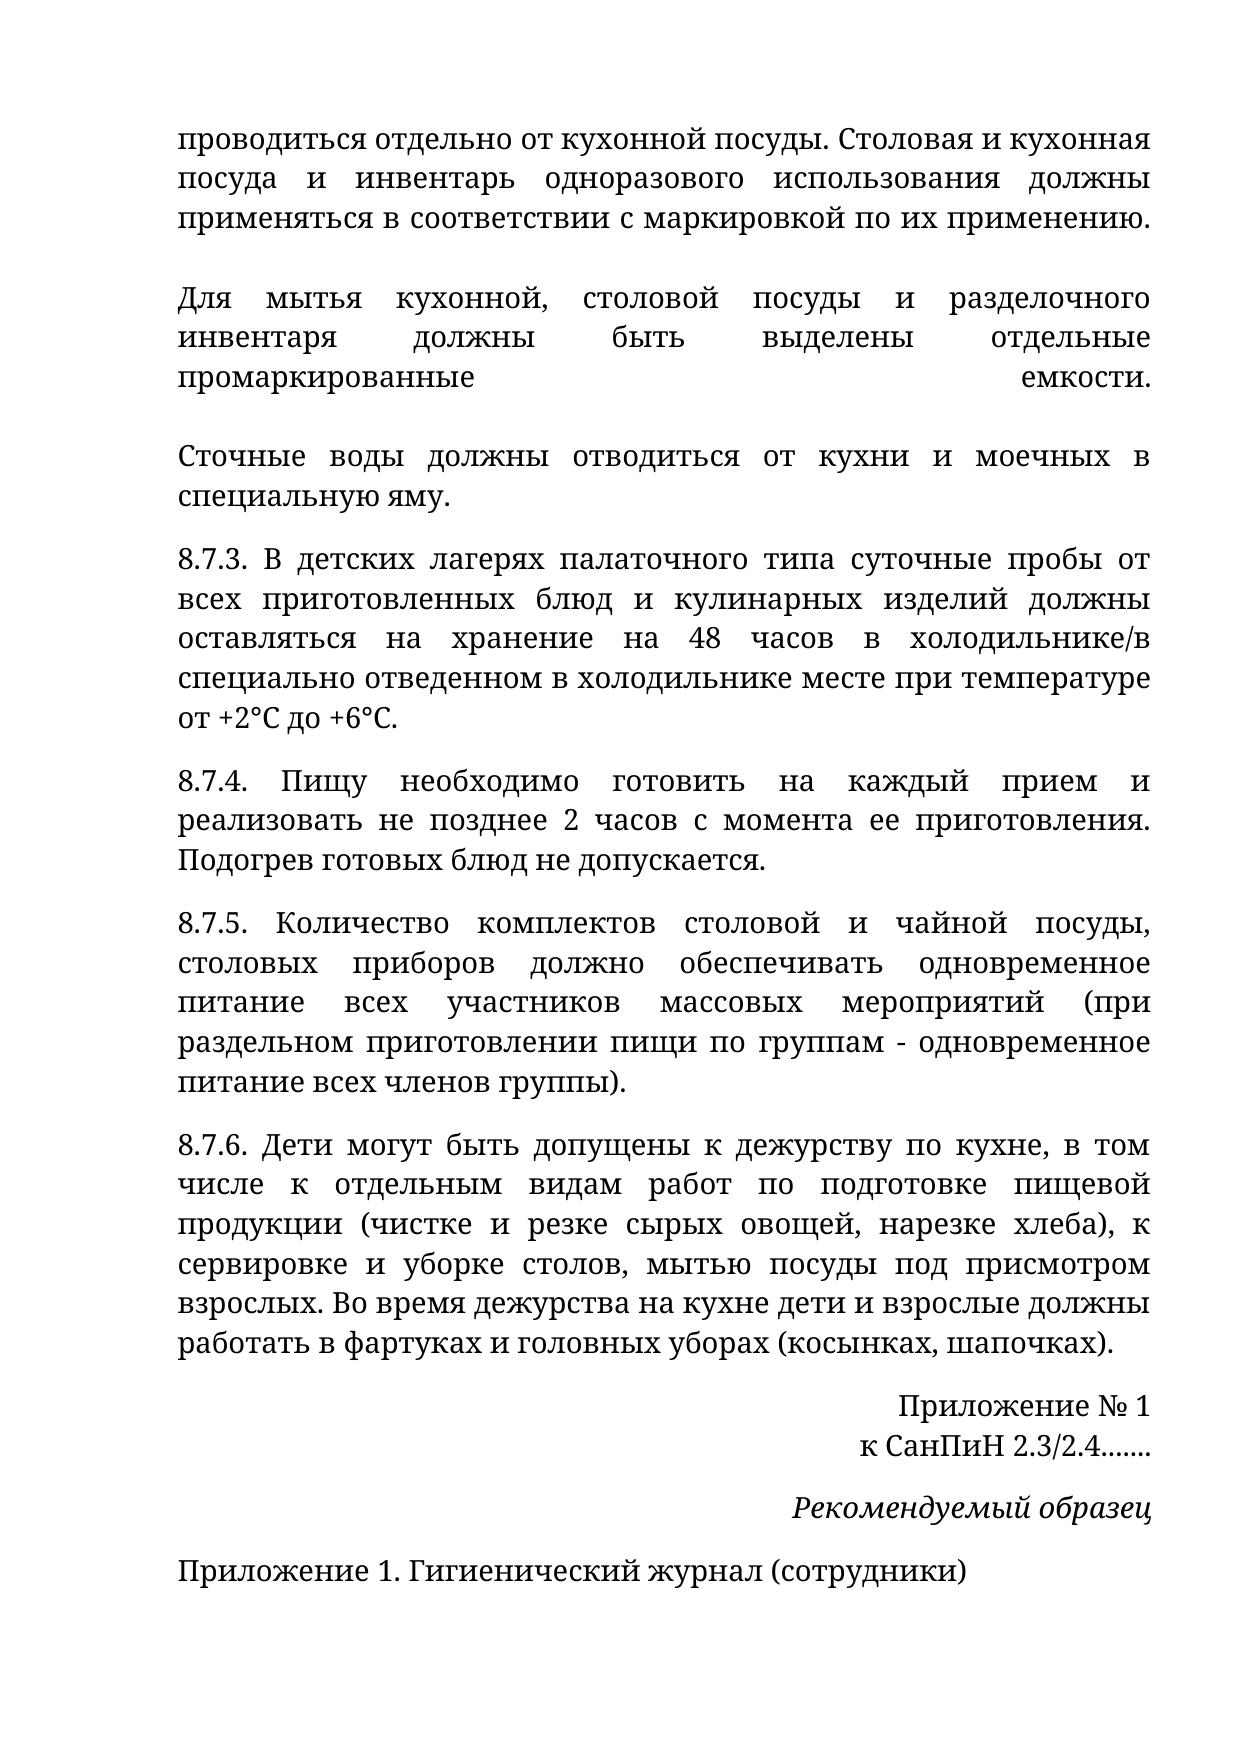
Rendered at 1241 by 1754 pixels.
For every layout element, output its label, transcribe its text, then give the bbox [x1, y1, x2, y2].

text Рекомендуемый образец [177, 1488, 1152, 1527]
text 8.7.6. Дети могут быть допущены к дежурству по кухне, в том числе к отдельным видам работ по подготовке пищевой продукции (чистке и резке сырых овощей, нарезке хлеба), к сервировке и уборке столов, мытью посуды под присмотром взрослых. Во время дежурства на кухне дети и взрослые должны работать в фартуках и головных уборах (косынках, шапочках). [177, 1124, 1152, 1362]
text Приложение 1. Гигиенический журнал (сотрудники) [177, 1551, 1152, 1590]
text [177, 118, 1152, 515]
text 8.7.3. В детских лагерях палаточного типа суточные пробы от всех приготовленных блюд и кулинарных изделий должны оставляться на хранение на 48 часов в холодильнике/в специально отведенном в холодильнике месте при температуре от +2°С до +6°С. [177, 538, 1152, 737]
text Приложение № 1 к СанПиН 2.3/2.4....... [177, 1385, 1152, 1464]
text 8.7.5. Количество комплектов столовой и чайной посуды, столовых приборов должно обеспечивать одновременное питание всех участников массовых мероприятий (при раздельном приготовлении пищи по группам - одновременное питание всех членов группы). [177, 902, 1152, 1101]
text 8.7.4. Пищу необходимо готовить на каждый прием и реализовать не позднее 2 часов с момента ее приготовления. Подогрев готовых блюд не допускается. [177, 760, 1152, 879]
